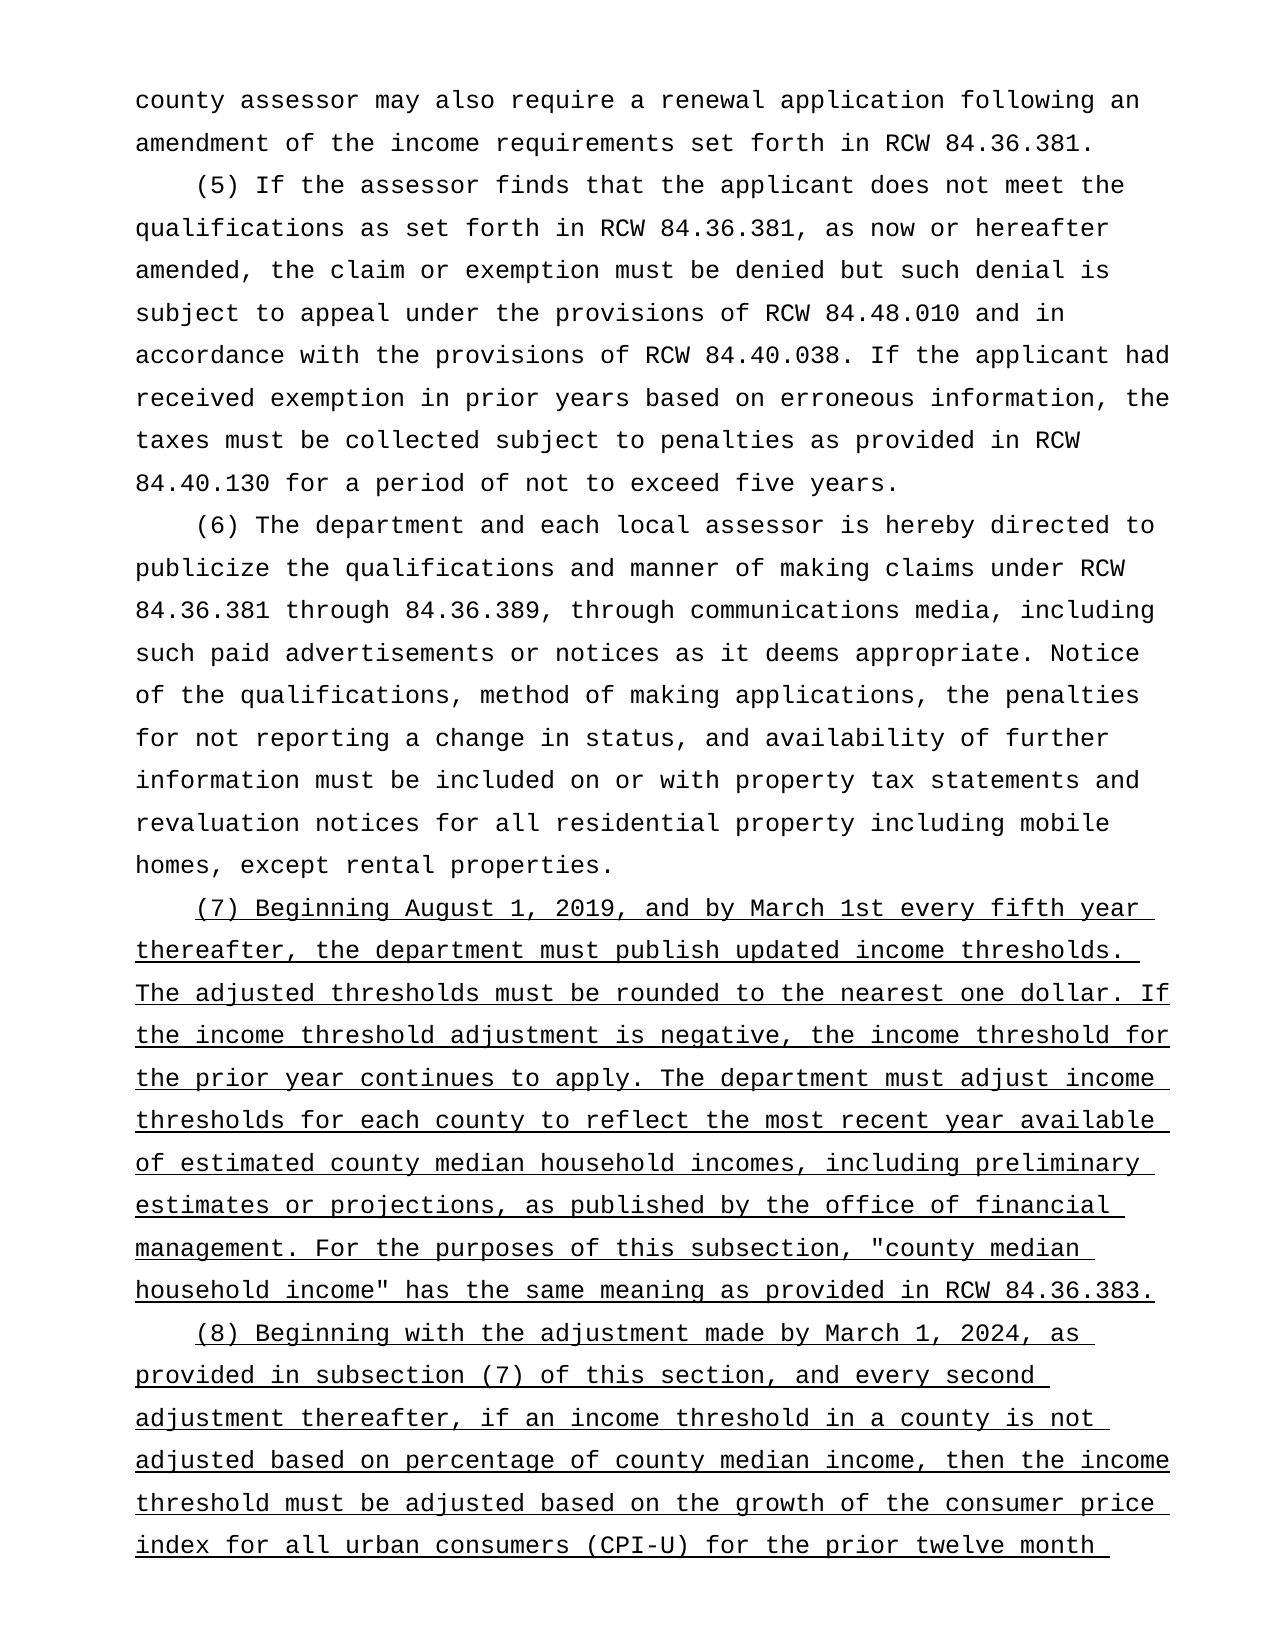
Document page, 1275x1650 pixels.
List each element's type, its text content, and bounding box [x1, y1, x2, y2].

text (7) Beginning August 1, 2019, and by March 1st every fifth year thereafter, the department must publish updated income thresholds. The adjusted thresholds must be rounded to the nearest one dollar. If the income threshold adjustment is negative, the income threshold for the prior year continues to apply. The department must adjust income thresholds for each county to reflect the most recent year available of estimated county median household incomes, including preliminary estimates or projections, as published by the office of financial management. For the purposes of this subsection, "county median household income" has the same meaning as provided in RCW 84.36.383. [135, 1048, 1170, 1089]
text (7) Beginning August 1, 2019, and by March 1st every fifth year thereafter, the department must publish updated income thresholds. The adjusted thresholds must be rounded to the nearest one dollar. If the income threshold adjustment is negative, the income threshold for the prior year continues to apply. The department must adjust income thresholds for each county to reflect the most recent year available of estimated county median household incomes, including preliminary estimates or projections, as published by the office of financial management. For the purposes of this subsection, "county median household income" has the same meaning as provided in RCW 84.36.383. [135, 882, 1170, 1004]
text (7) Beginning August 1, 2019, and by March 1st every fifth year thereafter, the department must publish updated income thresholds. The adjusted thresholds must be rounded to the nearest one dollar. If the income threshold adjustment is negative, the income threshold for the prior year continues to apply. The department must adjust income thresholds for each county to reflect the most recent year available of estimated county median household incomes, including preliminary estimates or projections, as published by the office of financial management. For the purposes of this subsection, "county median household income" has the same meaning as provided in RCW 84.36.383. [135, 1133, 1170, 1307]
text (7) Beginning August 1, 2019, and by March 1st every fifth year thereafter, the department must publish updated income thresholds. The adjusted thresholds must be rounded to the nearest one dollar. If the income threshold adjustment is negative, the income threshold for the prior year continues to apply. The department must adjust income thresholds for each county to reflect the most recent year available of estimated county median household incomes, including preliminary estimates or projections, as published by the office of financial management. For the purposes of this subsection, "county median household income" has the same meaning as provided in RCW 84.36.383. [135, 1090, 1170, 1131]
text (5) If the assessor finds that the applicant does not meet the qualifications as set forth in RCW 84.36.381, as now or hereafter amended, the claim or exemption must be denied but such denial is subject to appeal under the provisions of RCW 84.48.010 and in accordance with the provisions of RCW 84.40.038. If the applicant had received exemption in prior years based on erroneous information, the taxes must be collected subject to penalties as provided in RCW 84.40.130 for a period of not to exceed five years. [135, 160, 1170, 500]
text (6) The department and each local assessor is hereby directed to publicize the qualifications and manner of making claims under RCW 84.36.381 through 84.36.389, through communications media, including such paid advertisements or notices as it deems appropriate. Notice of the qualifications, method of making applications, the penalties for not reporting a change in status, and availability of further information must be included on or with property tax statements and revaluation notices for all residential property including mobile homes, except rental properties. [135, 500, 1170, 882]
text (7) Beginning August 1, 2019, and by March 1st every fifth year thereafter, the department must publish updated income thresholds. The adjusted thresholds must be rounded to the nearest one dollar. If the income threshold adjustment is negative, the income threshold for the prior year continues to apply. The department must adjust income thresholds for each county to reflect the most recent year available of estimated county median household incomes, including preliminary estimates or projections, as published by the office of financial management. For the purposes of this subsection, "county median household income" has the same meaning as provided in RCW 84.36.383. [135, 1005, 1170, 1046]
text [135, 75, 1170, 160]
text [135, 1515, 1170, 1562]
